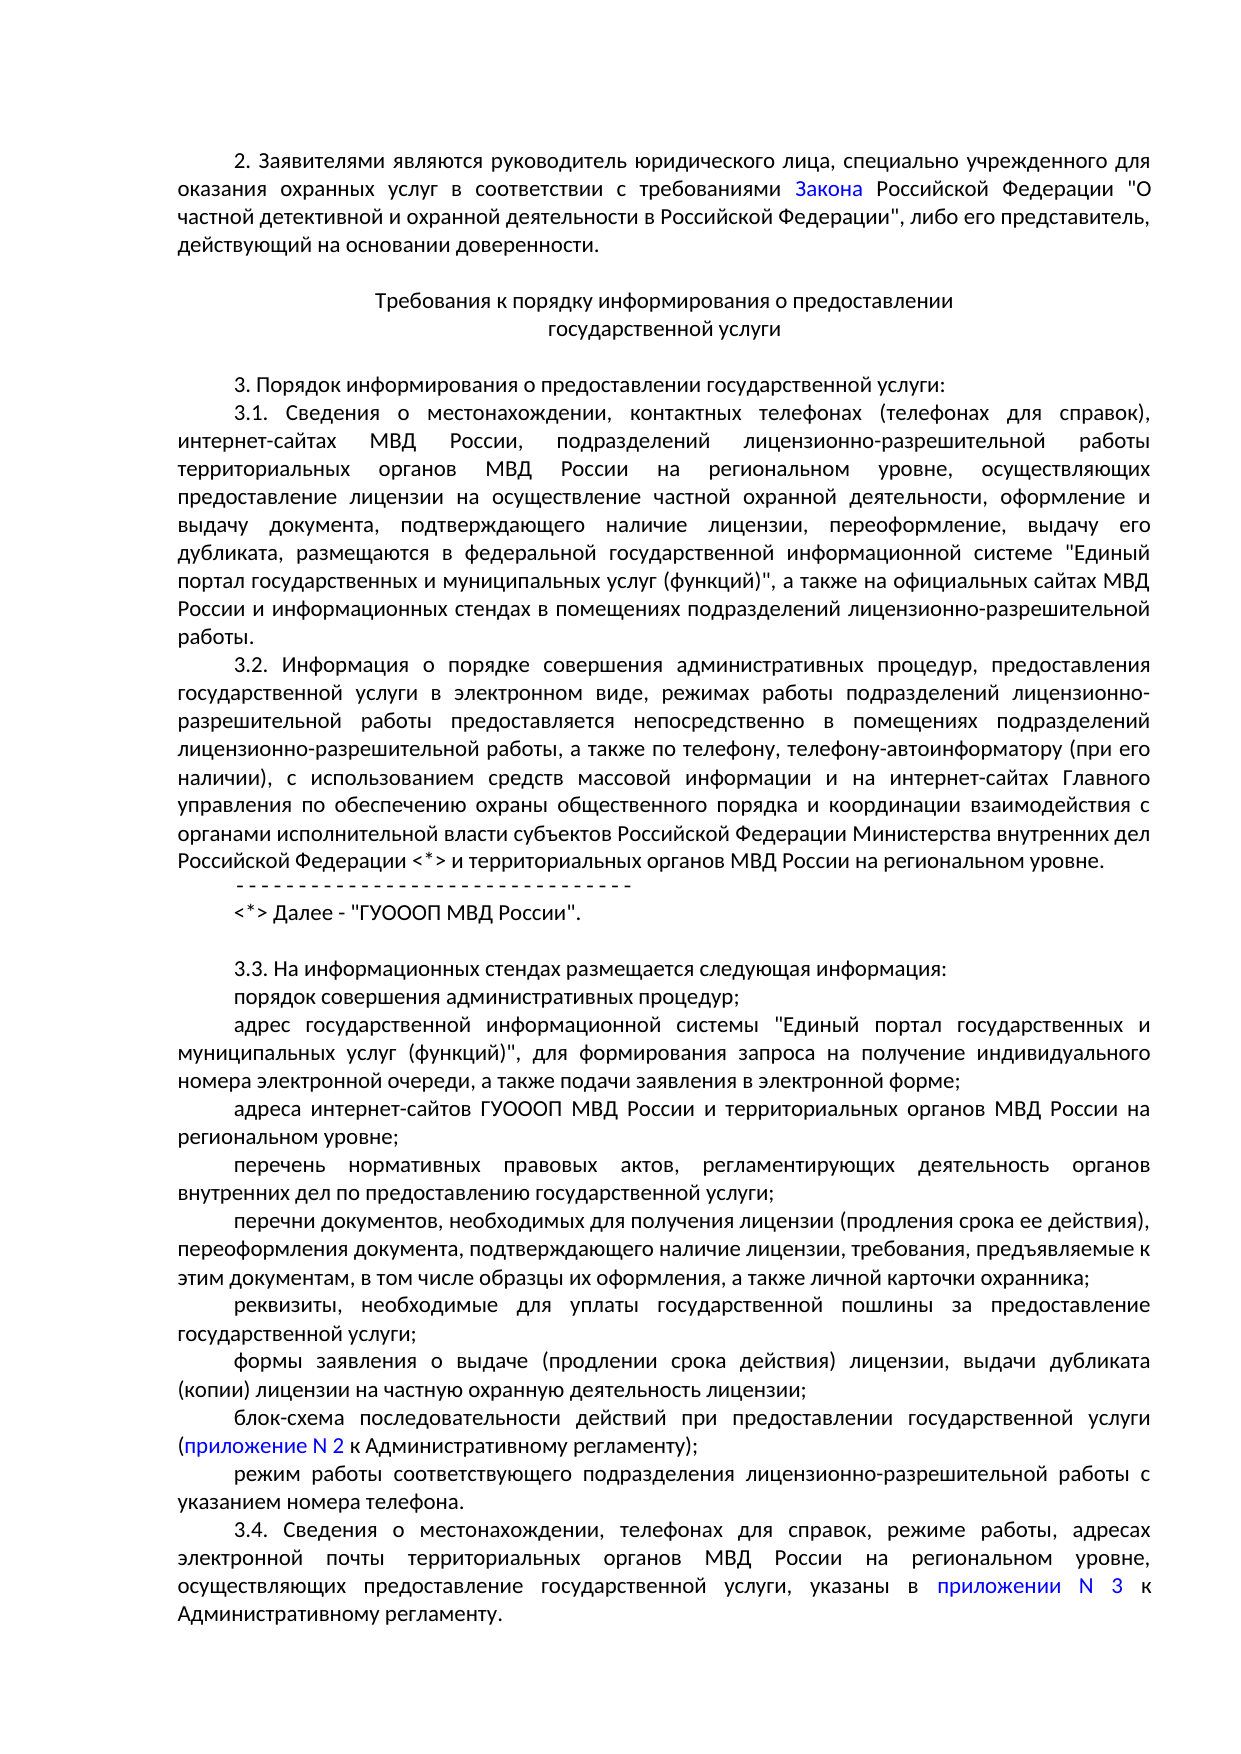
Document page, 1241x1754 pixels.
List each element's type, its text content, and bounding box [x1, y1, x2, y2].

text 3.1. Сведения о местонахождении, контактных телефонах (телефонах для справок), интернет-сайтах МВД России, подразделений лицензионно-разрешительной работы территориальных органов МВД России на региональном уровне, осуществляющих предоставление лицензии на осуществление частной охранной деятельности, оформление и выдачу документа, подтверждающего наличие лицензии, переоформление, выдачу его дубликата, размещаются в федеральной государственной информационной системе "Единый портал государственных и муниципальных услуг (функций)", а также на официальных сайтах МВД России и информационных стендах в помещениях подразделений лицензионно-разрешительной работы. [177, 398, 1152, 651]
text 3.3. На информационных стендах размещается следующая информация: [177, 954, 1152, 982]
text государственной услуги [177, 314, 1152, 342]
text формы заявления о выдаче (продлении срока действия) лицензии, выдачи дубликата (копии) лицензии на частную охранную деятельность лицензии; [177, 1347, 1152, 1403]
text адреса интернет-сайтов ГУОООП МВД России и территориальных органов МВД России на региональном уровне; [177, 1094, 1152, 1151]
text 3.2. Информация о порядке совершения административных процедур, предоставления государственной услуги в электронном виде, режимах работы подразделений лицензионно-разрешительной работы предоставляется непосредственно в помещениях подразделений лицензионно-разрешительной работы, а также по телефону, телефону-автоинформатору (при его наличии), с использованием средств массовой информации и на интернет-сайтах Главного управления по обеспечению охраны общественного порядка и координации взаимодействия с органами исполнительной власти субъектов Российской Федерации Министерства внутренних дел Российской Федерации <*> и территориальных органов МВД России на региональном уровне. [177, 651, 1152, 875]
text реквизиты, необходимые для уплаты государственной пошлины за предоставление государственной услуги; [177, 1291, 1152, 1347]
text режим работы соответствующего подразделения лицензионно-разрешительной работы с указанием номера телефона. [177, 1459, 1152, 1515]
text порядок совершения административных процедур; [177, 982, 1152, 1010]
text блок-схема последовательности действий при предоставлении государственной услуги (приложение N 2 к Административному регламенту); [177, 1403, 1152, 1459]
text -------------------------------- [177, 875, 1152, 898]
text <*> Далее - "ГУОООП МВД России". [177, 898, 1152, 926]
text перечни документов, необходимых для получения лицензии (продления срока ее действия), переоформления документа, подтверждающего наличие лицензии, требования, предъявляемые к этим документам, в том числе образцы их оформления, а также личной карточки охранника; [177, 1207, 1152, 1291]
text 2. Заявителями являются руководитель юридического лица, специально учрежденного для оказания охранных услуг в соответствии с требованиями Закона Российской Федерации "О частной детективной и охранной деятельности в Российской Федерации", либо его представитель, действующий на основании доверенности. [177, 146, 1152, 258]
text 3.4. Сведения о местонахождении, телефонах для справок, режиме работы, адресах электронной почты территориальных органов МВД России на региональном уровне, осуществляющих предоставление государственной услуги, указаны в приложении N 3 к Административному регламенту. [177, 1515, 1152, 1627]
text адрес государственной информационной системы "Единый портал государственных и муниципальных услуг (функций)", для формирования запроса на получение индивидуального номера электронной очереди, а также подачи заявления в электронной форме; [177, 1010, 1152, 1094]
text Требования к порядку информирования о предоставлении [177, 286, 1152, 314]
text 3. Порядок информирования о предоставлении государственной услуги: [177, 370, 1152, 398]
text перечень нормативных правовых актов, регламентирующих деятельность органов внутренних дел по предоставлению государственной услуги; [177, 1151, 1152, 1207]
